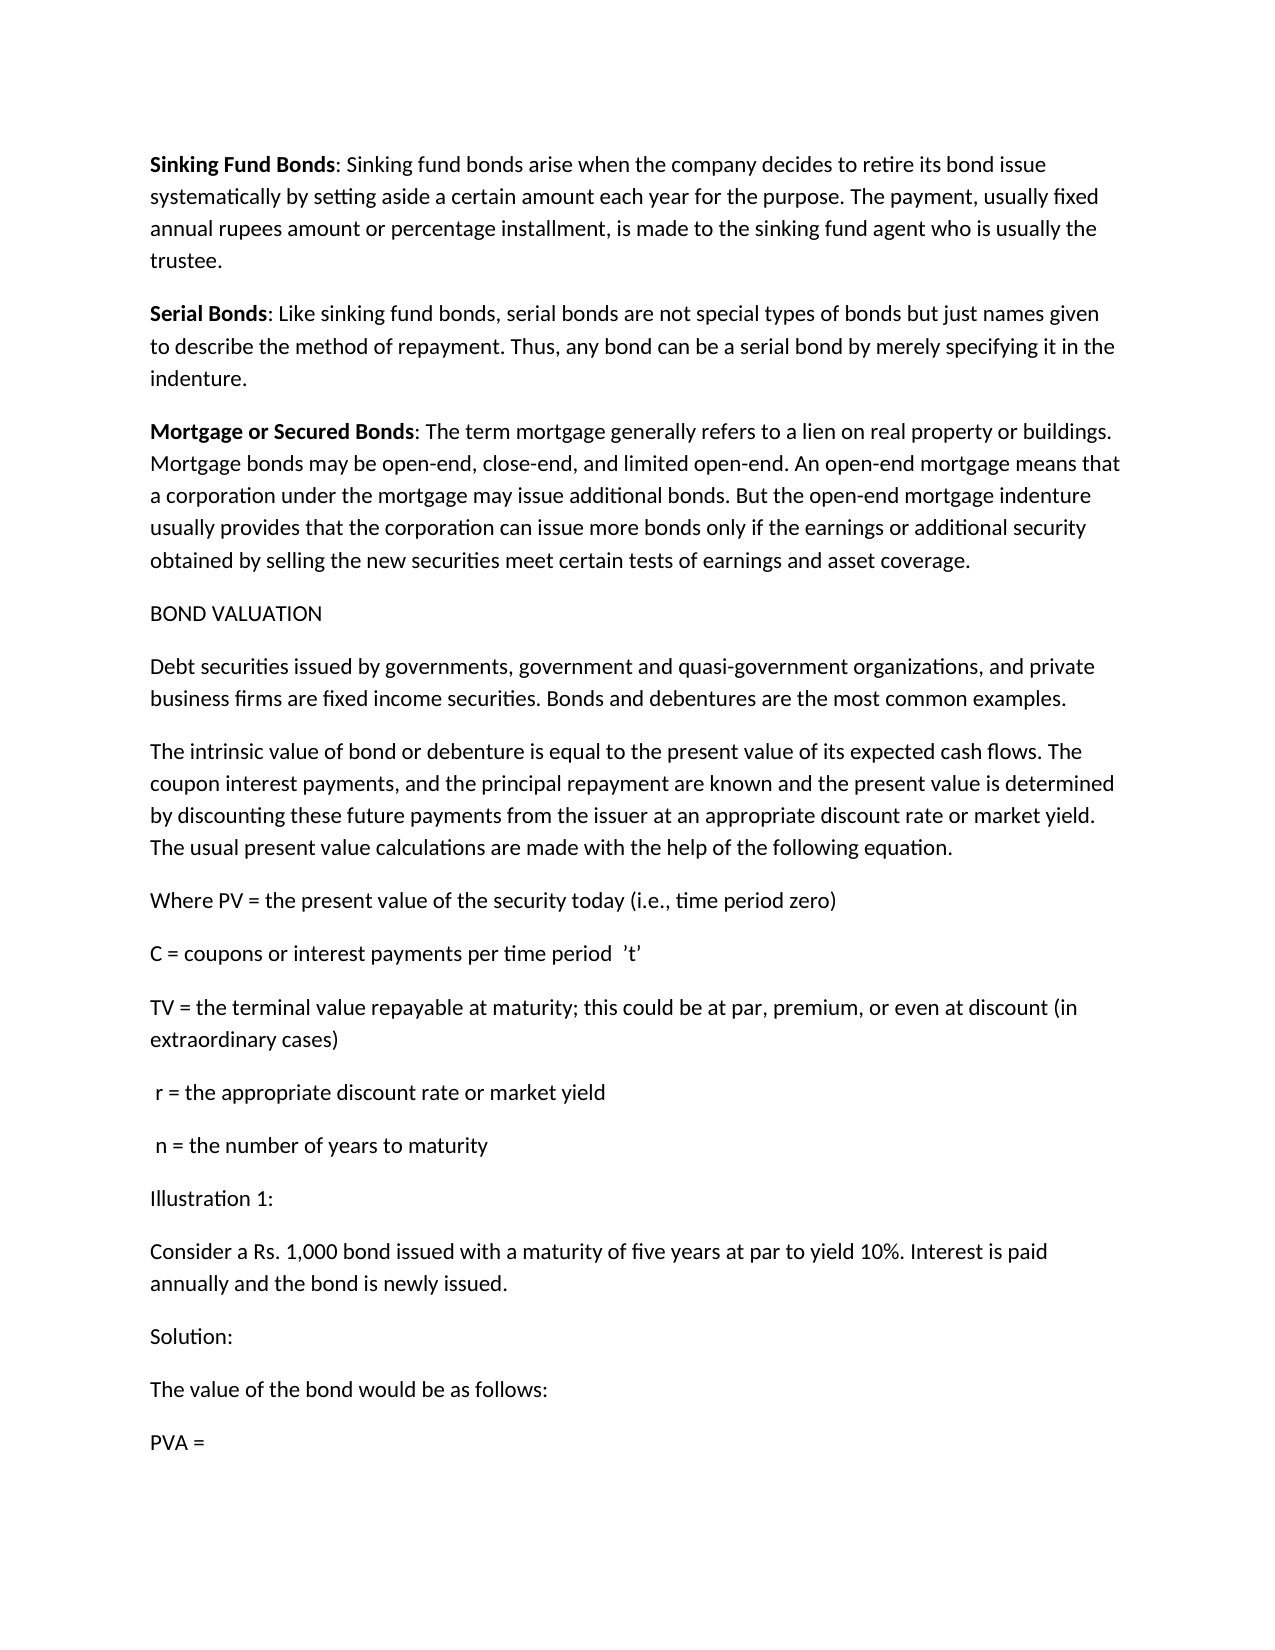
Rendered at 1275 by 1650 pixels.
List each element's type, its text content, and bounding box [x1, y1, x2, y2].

text Where PV = the present value of the security today (i.e., time period zero) [150, 887, 1125, 914]
text C = coupons or interest payments per time period ’t’ [150, 939, 1125, 968]
text The value of the bond would be as follows: [150, 1375, 1125, 1403]
text TV = the terminal value repayable at maturity; this could be at par, premium, or even at discount (in extraordinary cases) [150, 993, 1125, 1053]
text Consider a Rs. 1,000 bond issued with a maturity of five years at par to yield 10%. Interest is paid annually and the bond is newly issued. [150, 1237, 1125, 1297]
text BOND VALUATION [150, 599, 1125, 627]
text Debt securities issued by governments, government and quasi-government organizations, and private business firms are fixed income securities. Bonds and debentures are the most common examples. [150, 652, 1125, 712]
text The intrinsic value of bond or debenture is equal to the present value of its expected cash flows. The coupon interest payments, and the principal repayment are known and the present value is determined by discounting these future payments from the issuer at an appropriate discount rate or market yield. The usual present value calculations are made with the help of the following equation. [150, 737, 1125, 862]
text n = the number of years to maturity [150, 1131, 1125, 1159]
text Serial Bonds: Like sinking fund bonds, serial bonds are not special types of bonds but just names given to describe the method of repayment. Thus, any bond can be a serial bond by merely specifying it in the indenture. [150, 299, 1125, 392]
text PVA = [150, 1428, 1125, 1456]
text r = the appropriate discount rate or market yield [150, 1078, 1125, 1106]
text Sinking Fund Bonds: Sinking fund bonds arise when the company decides to retire its bond issue systematically by setting aside a certain amount each year for the purpose. The payment, usually fixed annual rupees amount or percentage installment, is made to the sinking fund agent who is usually the trustee. [150, 150, 1125, 274]
text Illustration 1: [150, 1184, 1125, 1212]
text Mortgage or Secured Bonds: The term mortgage generally refers to a lien on real property or buildings. Mortgage bonds may be open-end, close-end, and limited open-end. An open-end mortgage means that a corporation under the mortgage may issue additional bonds. But the open-end mortgage indenture usually provides that the corporation can issue more bonds only if the earnings or additional security obtained by selling the new securities meet certain tests of earnings and asset coverage. [150, 417, 1125, 574]
text Solution: [150, 1322, 1125, 1350]
